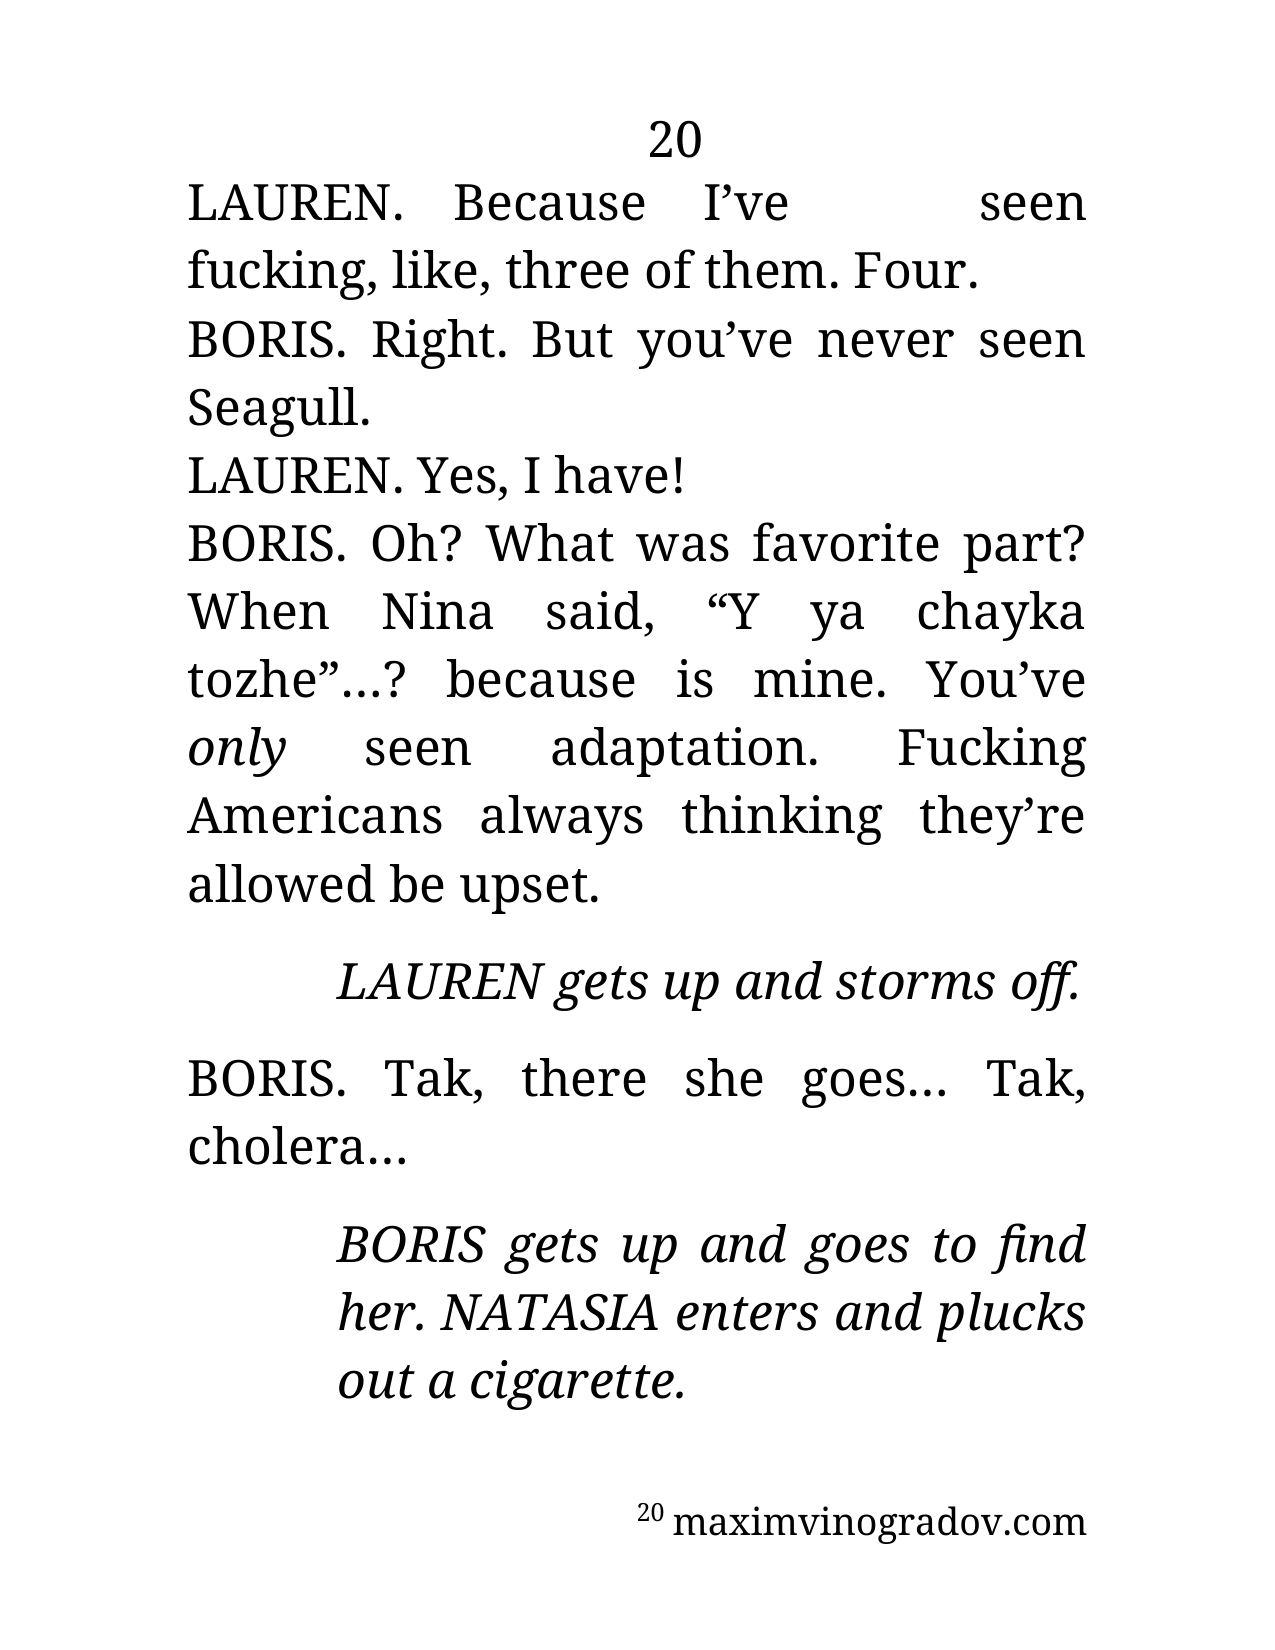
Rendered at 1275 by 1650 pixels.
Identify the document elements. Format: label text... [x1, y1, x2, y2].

title LAUREN. Yes, I have! [187, 440, 1087, 508]
title BORIS. Tak, there she goes… Tak, cholera… [187, 1043, 1087, 1179]
subtitle BORIS gets up and goes to find her. NATASIA enters and plucks out a cigarette. [337, 1209, 1087, 1413]
title BORIS. Right. But you’ve never seen Seagull. [187, 304, 1087, 440]
title LAUREN. Because I’ve seen fucking, like, three of them. Four. [187, 167, 1087, 304]
subtitle LAUREN gets up and storms off. [337, 946, 1087, 1014]
title BORIS. Oh? What was favorite part? When Nina said, “Y ya chayka tozhe”…? because is mine. You’ve only seen adaptation. Fucking Americans always thinking they’re allowed be upset. [187, 508, 1087, 917]
